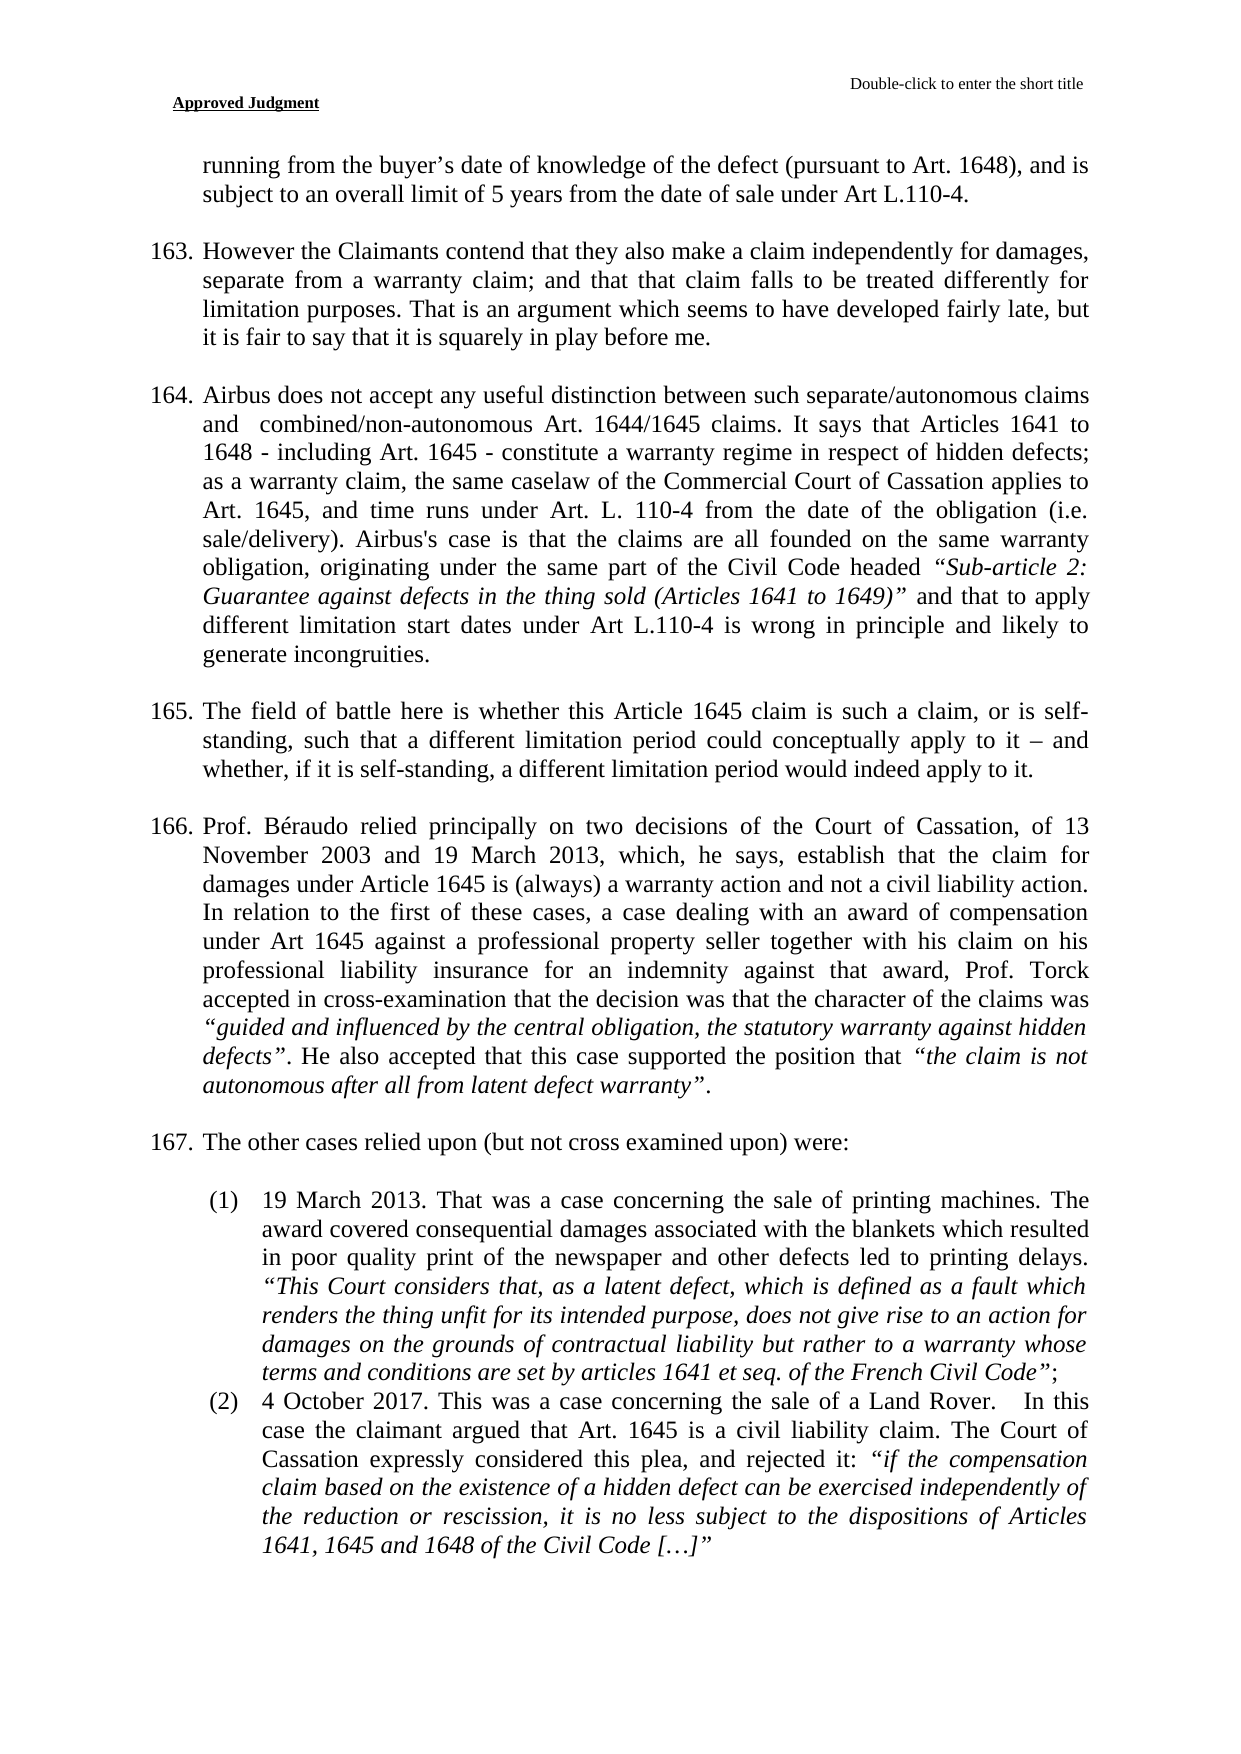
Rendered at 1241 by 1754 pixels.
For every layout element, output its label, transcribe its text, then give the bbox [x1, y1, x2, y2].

list 4 October 2017. This was a case concerning the sale of a Land Rover. In this case the claimant argued that Art. 1645 is a civil liability claim. The Court of Cassation expressly considered this plea, and rejected it: “if the compensation claim based on the existence of a hidden defect can be exercised independently of the reduction or rescission, it is no less subject to the dispositions of Articles 1641, 1645 and 1648 of the Civil Code […]” [209, 1386, 1090, 1559]
list The other cases relied upon (but not cross examined upon) were: [150, 1127, 1090, 1156]
list Airbus does not accept any useful distinction between such separate/autonomous claims and combined/non-autonomous Art. 1644/1645 claims. It says that Articles 1641 to 1648 - including Art. 1645 - constitute a warranty regime in respect of hidden defects; as a warranty claim, the same caselaw of the Commercial Court of Cassation applies to Art. 1645, and time runs under Art. L. 110-4 from the date of the obligation (i.e. sale/delivery). Airbus's case is that the claims are all founded on the same warranty obligation, originating under the same part of the Civil Code headed “Sub-article 2: Guarantee against defects in the thing sold (Articles 1641 to 1649)” and that to apply different limitation start dates under Art L.110-4 is wrong in principle and likely to generate incongruities. [150, 380, 1090, 667]
list Prof. Béraudo relied principally on two decisions of the Court of Cassation, of 13 November 2003 and 19 March 2013, which, he says, establish that the claim for damages under Article 1645 is (always) a warranty action and not a civil liability action. In relation to the first of these cases, a case dealing with an award of compensation under Art 1645 against a professional property seller together with his claim on his professional liability insurance for an indemnity against that award, Prof. Torck accepted in cross-examination that the decision was that the character of the claims was “guided and influenced by the central obligation, the statutory warranty against hidden defects”. He also accepted that this case supported the position that “the claim is not autonomous after all from latent defect warranty”. [150, 811, 1090, 1099]
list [150, 150, 1090, 207]
list However the Claimants contend that they also make a claim independently for damages, separate from a warranty claim; and that that claim falls to be treated differently for limitation purposes. That is an argument which seems to have developed fairly late, but it is fair to say that it is squarely in play before me. [150, 236, 1090, 351]
list The field of battle here is whether this Article 1645 claim is such a claim, or is self-standing, such that a different limitation period could conceptually apply to it – and whether, if it is self-standing, a different limitation period would indeed apply to it. [150, 696, 1090, 782]
list 19 March 2013. That was a case concerning the sale of printing machines. The award covered consequential damages associated with the blankets which resulted in poor quality print of the newspaper and other defects led to printing delays. “This Court considers that, as a latent defect, which is defined as a fault which renders the thing unfit for its intended purpose, does not give rise to an action for damages on the grounds of contractual liability but rather to a warranty whose terms and conditions are set by articles 1641 et seq. of the French Civil Code”; [209, 1185, 1090, 1386]
